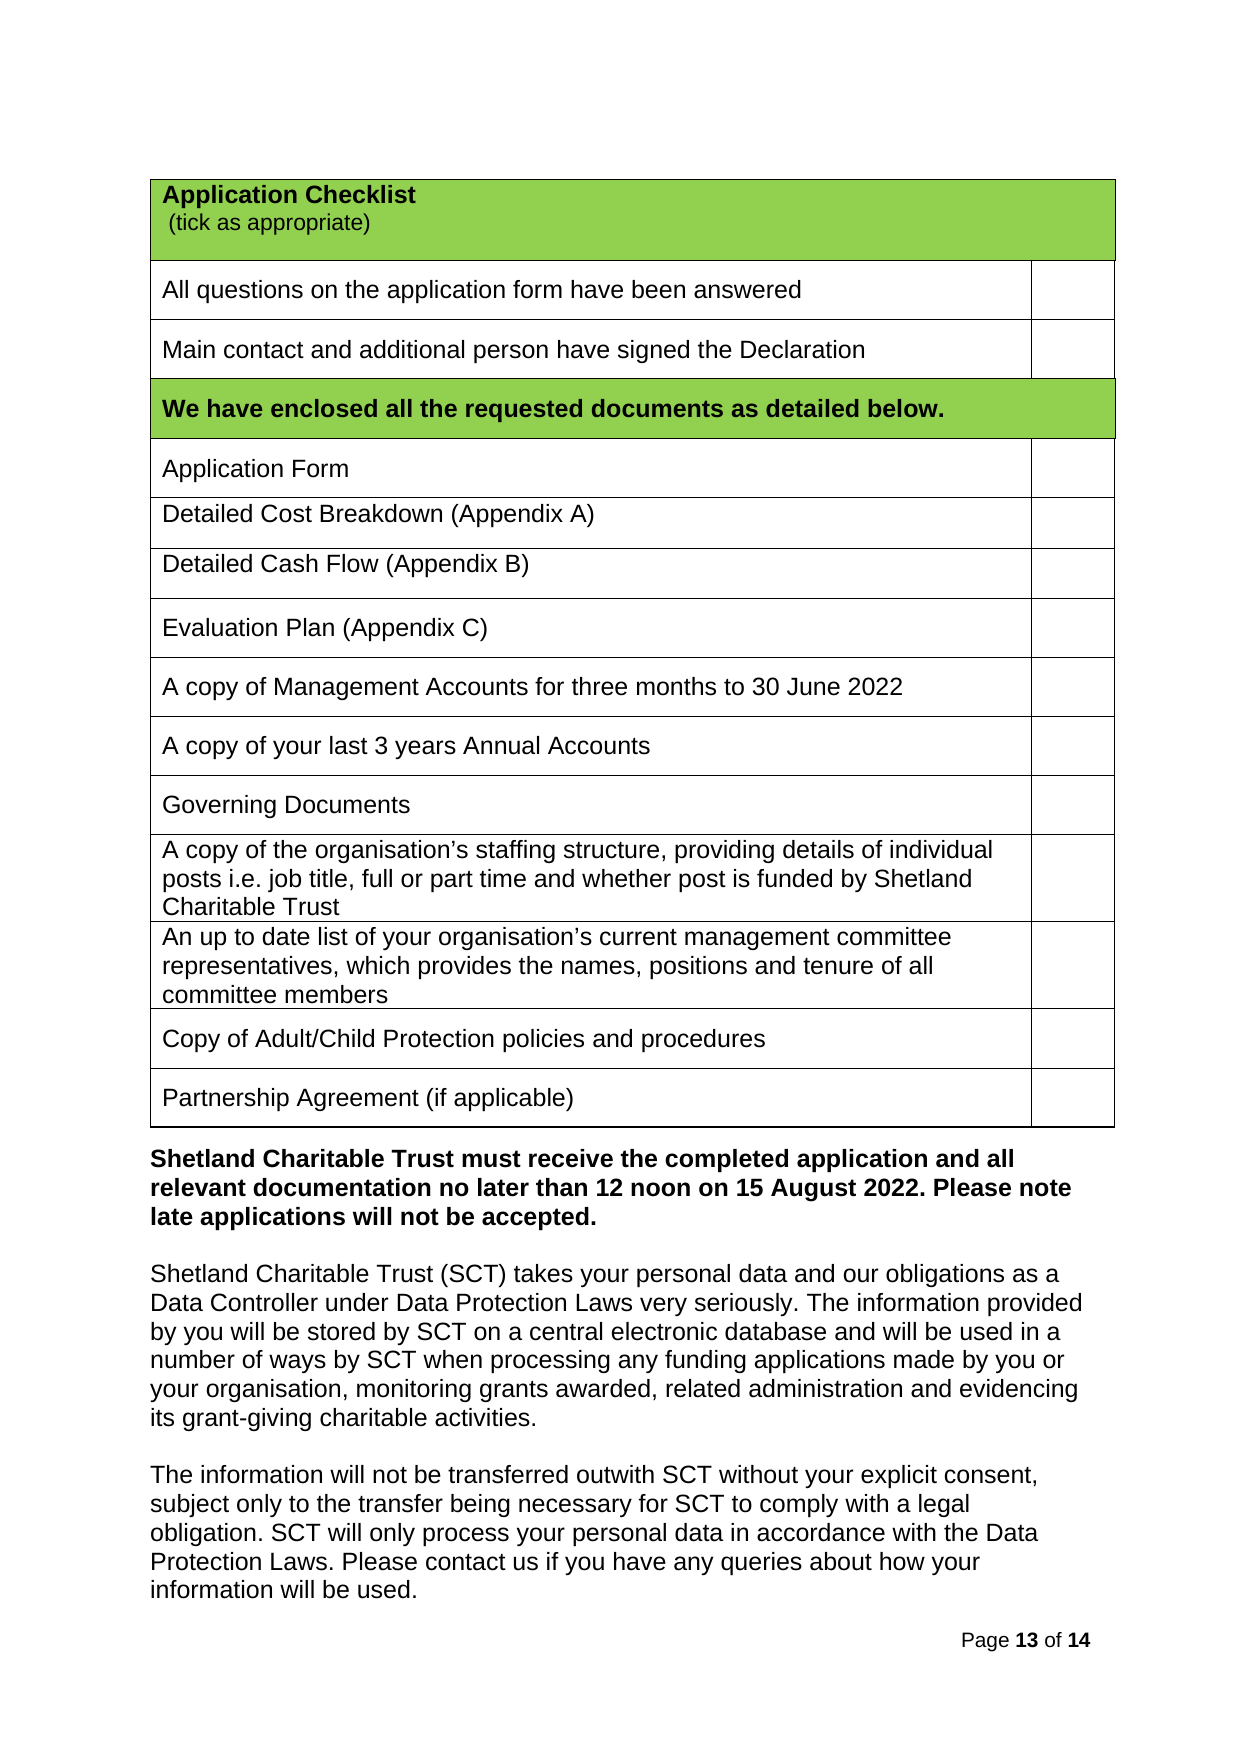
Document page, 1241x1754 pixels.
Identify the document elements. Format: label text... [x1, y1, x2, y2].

table_cell All questions on the application form have been answered [151, 261, 1031, 319]
table_cell Copy of Adult/Child Protection policies and procedures [151, 1009, 1031, 1067]
table_cell [1032, 776, 1114, 834]
table_cell We have enclosed all the requested documents as detailed below. [151, 379, 1115, 438]
table_cell [1032, 599, 1114, 657]
table_cell A copy of Management Accounts for three months to 30 June 2022 [151, 658, 1031, 716]
table_cell [1032, 717, 1114, 775]
table_cell Detailed Cost Breakdown (Appendix A) [151, 498, 1031, 547]
table_cell Partnership Agreement (if applicable) [151, 1069, 1031, 1126]
table_header Application Checklist (tick as appropriate) [151, 180, 1115, 260]
text The information will not be transferred outwith SCT without your explicit consent, subject only to the transfer being necessary for SCT to comply with a legal obligation. SCT will only process your personal data in accordance with the Data Protection Laws. Please contact us if you have any queries about how your information will be used. [150, 1461, 1090, 1604]
table_cell [1032, 1009, 1114, 1067]
table_cell [1032, 498, 1114, 547]
table_cell A copy of the organisation’s staffing structure, providing details of individual posts i.e. job title, full or part time and whether post is funded by Shetland Charitable Trust [151, 835, 1031, 921]
text Shetland Charitable Trust (SCT) takes your personal data and our obligations as a Data Controller under Data Protection Laws very seriously. The information provided by you will be stored by SCT on a central electronic database and will be used in a number of ways by SCT when processing any funding applications made by you or your organisation, monitoring grants awarded, related administration and evidencing its grant-giving charitable activities. [150, 1259, 1090, 1432]
table_cell [1032, 261, 1114, 319]
table_cell Application Form [151, 439, 1031, 497]
table_cell [1032, 320, 1114, 378]
table_cell A copy of your last 3 years Annual Accounts [151, 717, 1031, 775]
table_cell [1032, 1069, 1114, 1126]
table_cell Evaluation Plan (Appendix C) [151, 599, 1031, 657]
table_cell [1032, 439, 1114, 497]
text Shetland Charitable Trust must receive the completed application and all relevant documentation no later than 12 noon on 15 August 2022. Please note late applications will not be accepted. [150, 1144, 1090, 1231]
table_cell An up to date list of your organisation’s current management committee representatives, which provides the names, positions and tenure of all committee members [151, 922, 1031, 1008]
table_cell [1032, 835, 1114, 921]
table_cell Main contact and additional person have signed the Declaration [151, 320, 1031, 378]
table_cell [1032, 549, 1114, 597]
table_cell Detailed Cash Flow (Appendix B) [151, 549, 1031, 597]
table_cell Governing Documents [151, 776, 1031, 834]
table_cell [1032, 922, 1114, 1008]
table_cell [1032, 658, 1114, 716]
